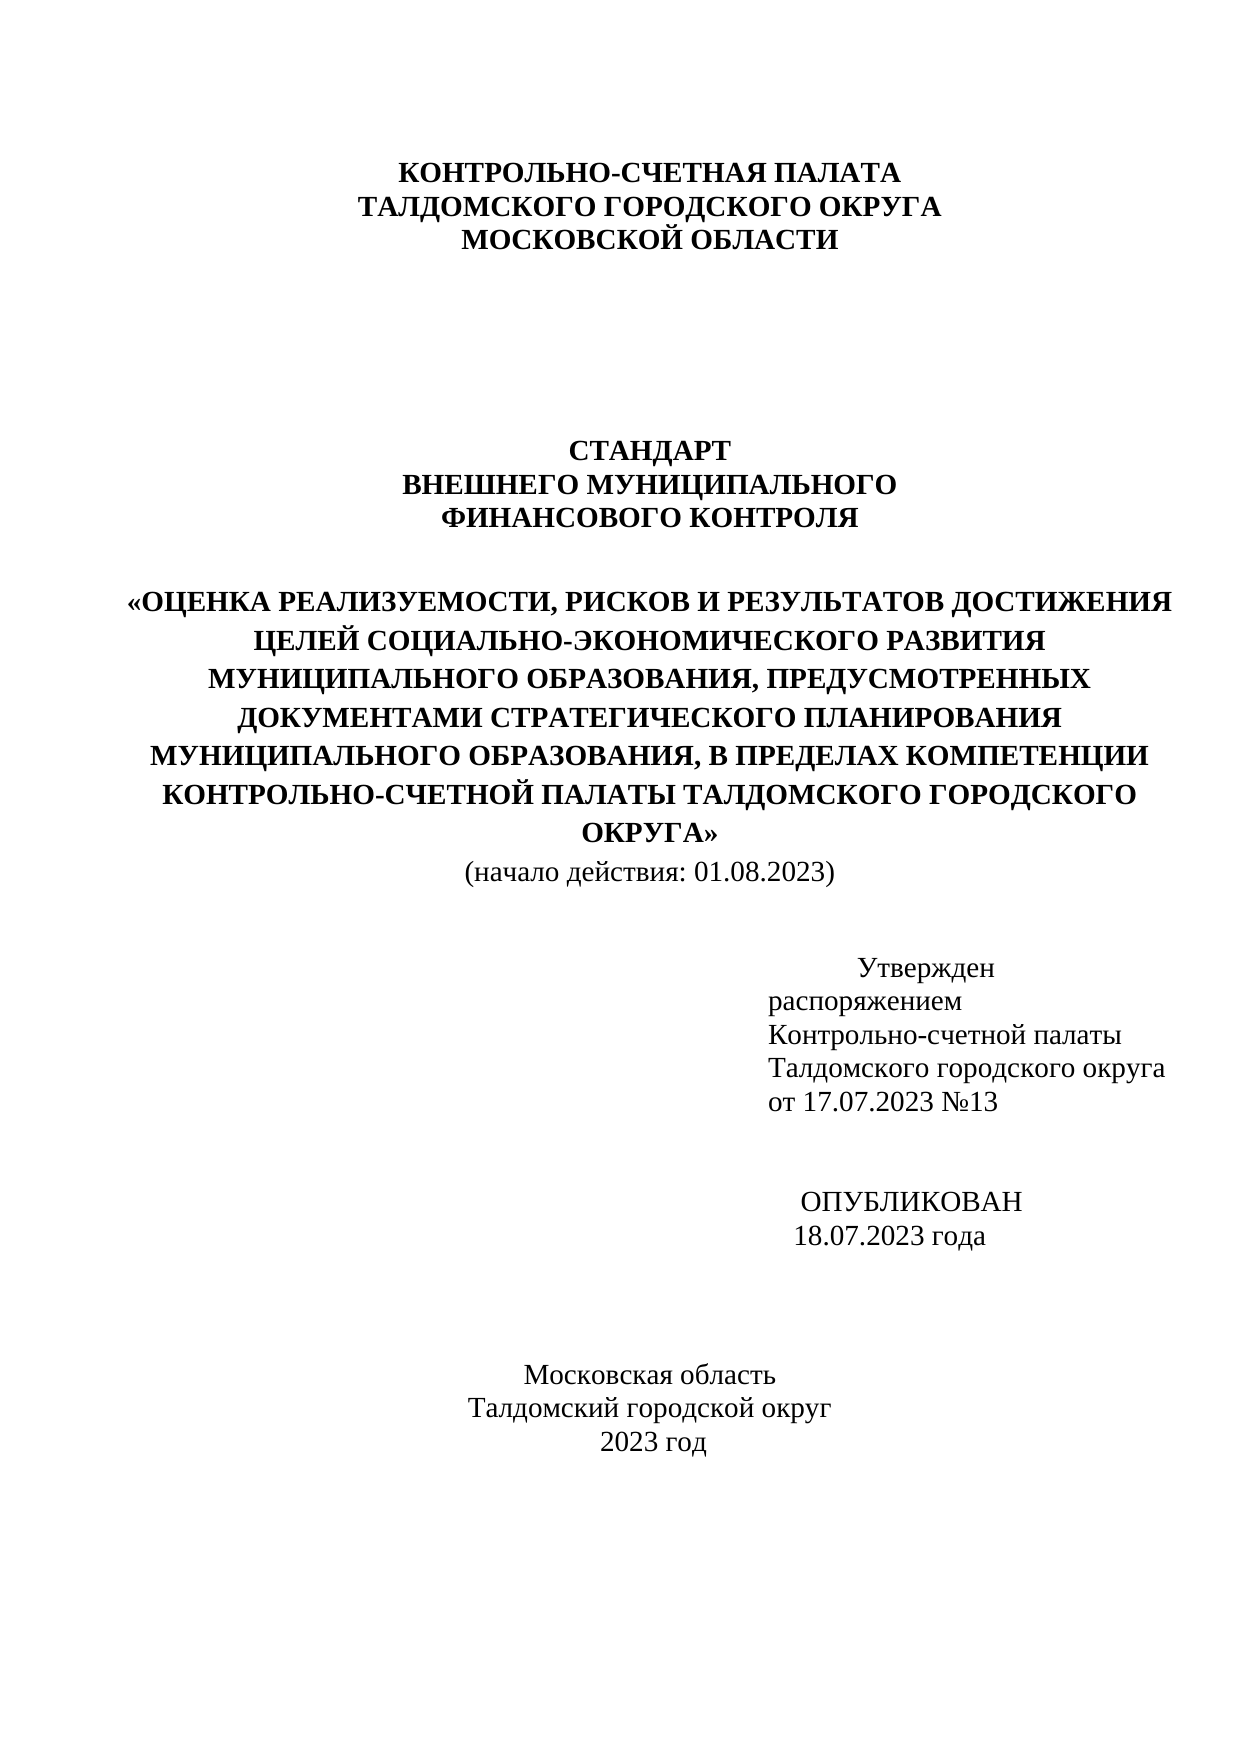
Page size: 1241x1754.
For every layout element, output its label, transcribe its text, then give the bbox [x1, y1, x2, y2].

text (начало действия: 01.08.2023) [118, 854, 1181, 887]
text СТАНДАРТ [118, 433, 1181, 467]
text распоряжением [768, 983, 1181, 1017]
text МОСКОВСКОЙ ОБЛАСТИ [118, 222, 1181, 256]
text Утвержден [842, 950, 1181, 983]
text Талдомского городского округа [768, 1050, 1181, 1084]
text 2023 год [118, 1424, 1181, 1458]
text КОНТРОЛЬНО-СЧЕТНАЯ ПАЛАТА [118, 155, 1181, 189]
text ТАЛДОМСКОГО ГОРОДСКОГО ОКРУГА [118, 189, 1181, 222]
text Талдомский городской округ [118, 1391, 1181, 1424]
text ВНЕШНЕГО МУНИЦИПАЛЬНОГО [118, 467, 1181, 500]
text ФИНАНСОВОГО КОНТРОЛЯ [118, 500, 1181, 534]
text Московская область [118, 1357, 1181, 1391]
text ОПУБЛИКОВАН [59, 1184, 1181, 1218]
text 18.07.2023 года [59, 1218, 1181, 1252]
text от 17.07.2023 №13 [768, 1084, 1181, 1117]
text «ОЦЕНКА РЕАЛИЗУЕМОСТИ, РИСКОВ И РЕЗУЛЬТАТОВ ДОСТИЖЕНИЯ ЦЕЛЕЙ СОЦИАЛЬНО-ЭКОНОМИЧЕСКОГО РАЗВИТИЯ МУНИЦИПАЛЬНОГО ОБРАЗОВАНИЯ, ПРЕДУСМОТРЕННЫХ ДОКУМЕНТАМИ СТРАТЕГИЧЕСКОГО ПЛАНИРОВАНИЯ МУНИЦИПАЛЬНОГО ОБРАЗОВАНИЯ, В ПРЕДЕЛАХ КОМПЕТЕНЦИИ КОНТРОЛЬНО-СЧЕТНОЙ ПАЛАТЫ ТАЛДОМСКОГО ГОРОДСКОГО ОКРУГА» [118, 584, 1181, 849]
text Контрольно-счетной палаты [768, 1017, 1181, 1050]
